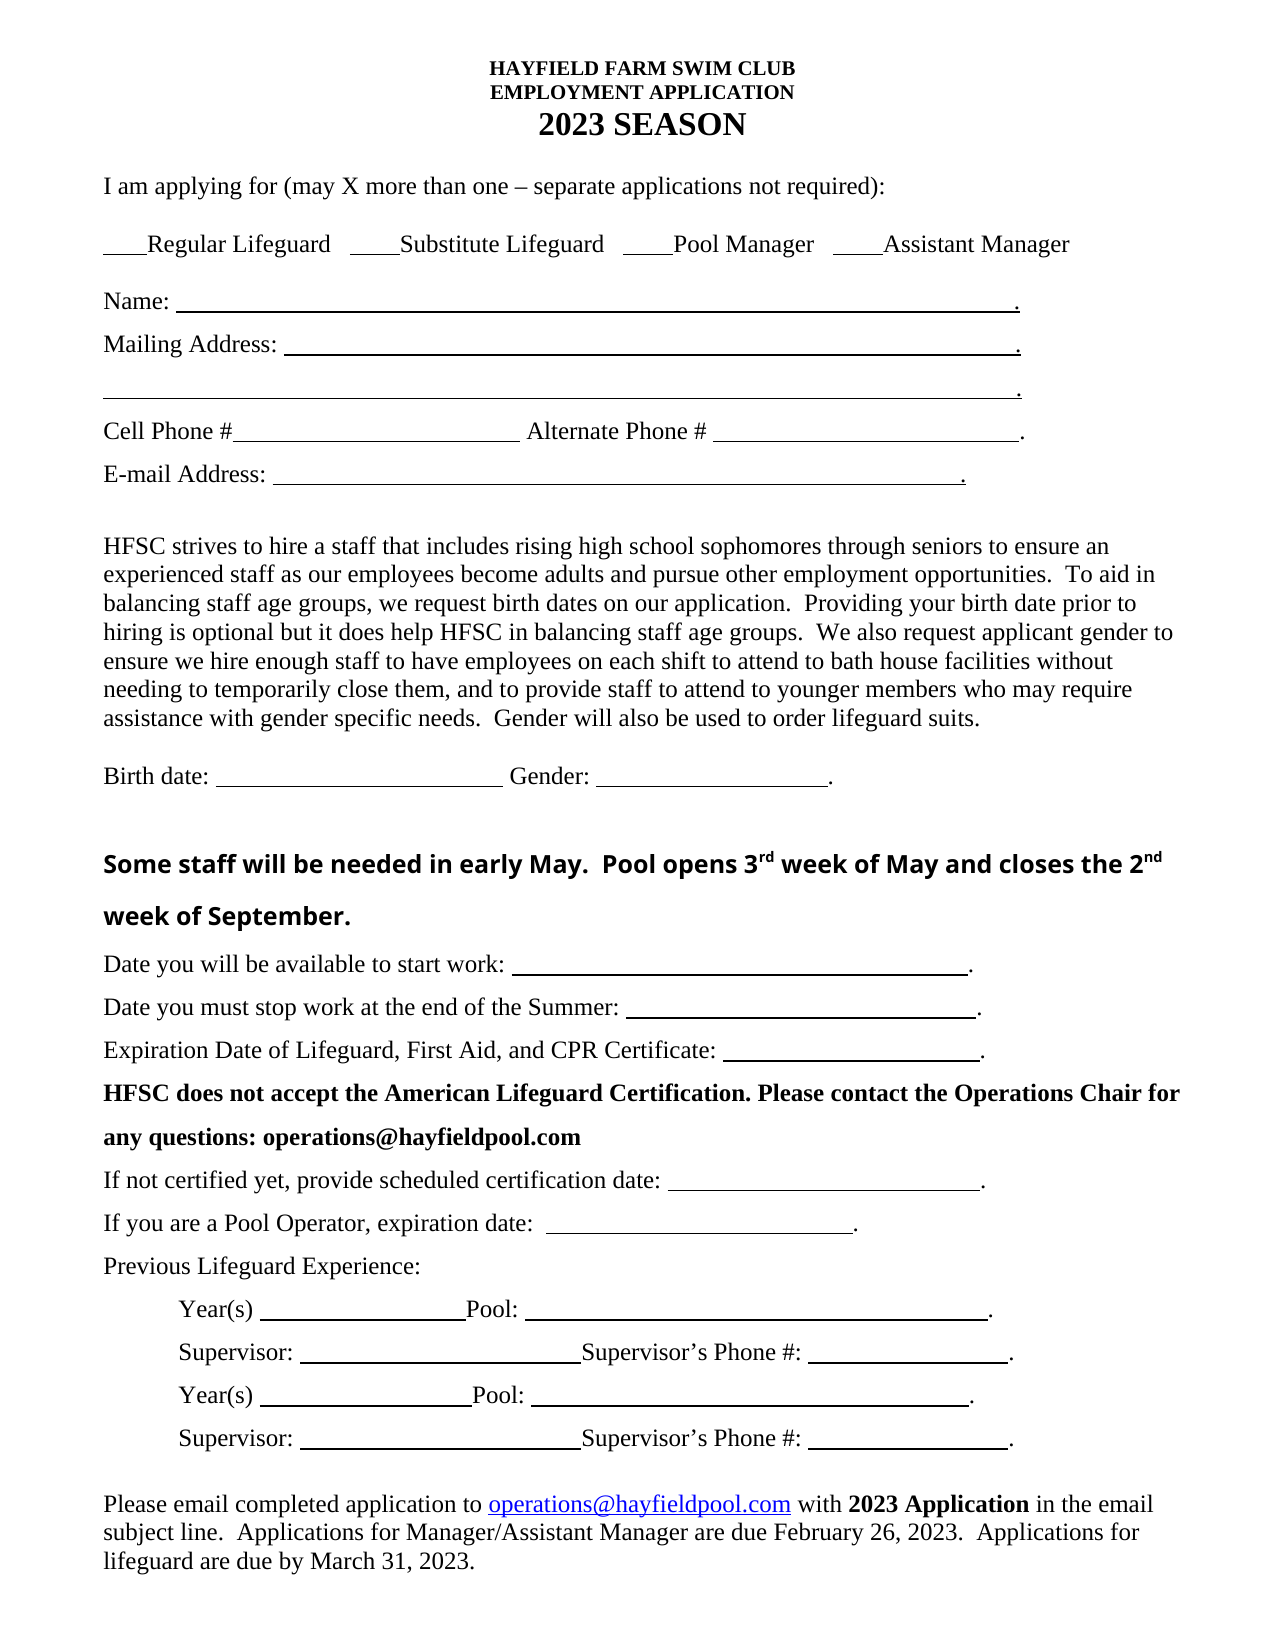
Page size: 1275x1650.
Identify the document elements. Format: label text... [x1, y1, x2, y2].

text HFSC does not accept the American Lifeguard Certification. Please contact the Operations Chair for any questions: operations@hayfieldpool.com [103, 1078, 1181, 1150]
text If you are a Pool Operator, expiration date: . [103, 1208, 1181, 1237]
text Some staff will be needed in early May. Pool opens 3rd week of May and closes the 2nd week of September. [103, 847, 1181, 932]
text Previous Lifeguard Experience: [103, 1251, 1181, 1280]
text Expiration Date of Lifeguard, First Aid, and CPR Certificate: . [103, 1035, 1181, 1064]
text Name: . [103, 286, 1181, 315]
text Regular Lifeguard Substitute Lifeguard Pool Manager Assistant Manager [103, 200, 1181, 258]
text . [103, 373, 1181, 401]
text Birth date: Gender: . [103, 761, 1181, 789]
text Year(s) Pool: . [103, 1380, 1181, 1409]
text Date you will be available to start work: . [103, 949, 1181, 978]
text If not certified yet, provide scheduled certification date: . [103, 1165, 1181, 1193]
text E-mail Address: . [103, 459, 1181, 488]
text Cell Phone # Alternate Phone # . [103, 416, 1181, 444]
text HFSC strives to hire a staff that includes rising high school sophomores through seniors to ensure an experienced staff as our employees become adults and pursue other employment opportunities. To aid in balancing staff age groups, we request birth dates on our application. Providing your birth date prior to hiring is optional but it does help HFSC in balancing staff age groups. We also request applicant gender to ensure we hire enough staff to have employees on each shift to attend to bath house facilities without needing to temporarily close them, and to provide staff to attend to younger members who may require assistance with gender specific needs. Gender will also be used to order lifeguard suits. [103, 531, 1181, 732]
text Year(s) Pool: . [103, 1294, 1181, 1323]
text Mailing Address: . [103, 329, 1181, 358]
text Date you must stop work at the end of the Summer: . [103, 992, 1181, 1021]
text Supervisor: Supervisor’s Phone #: . [103, 1337, 1181, 1366]
text I am applying for (may X more than one – separate applications not required): [103, 171, 1181, 200]
text Supervisor: Supervisor’s Phone #: . [103, 1423, 1181, 1452]
